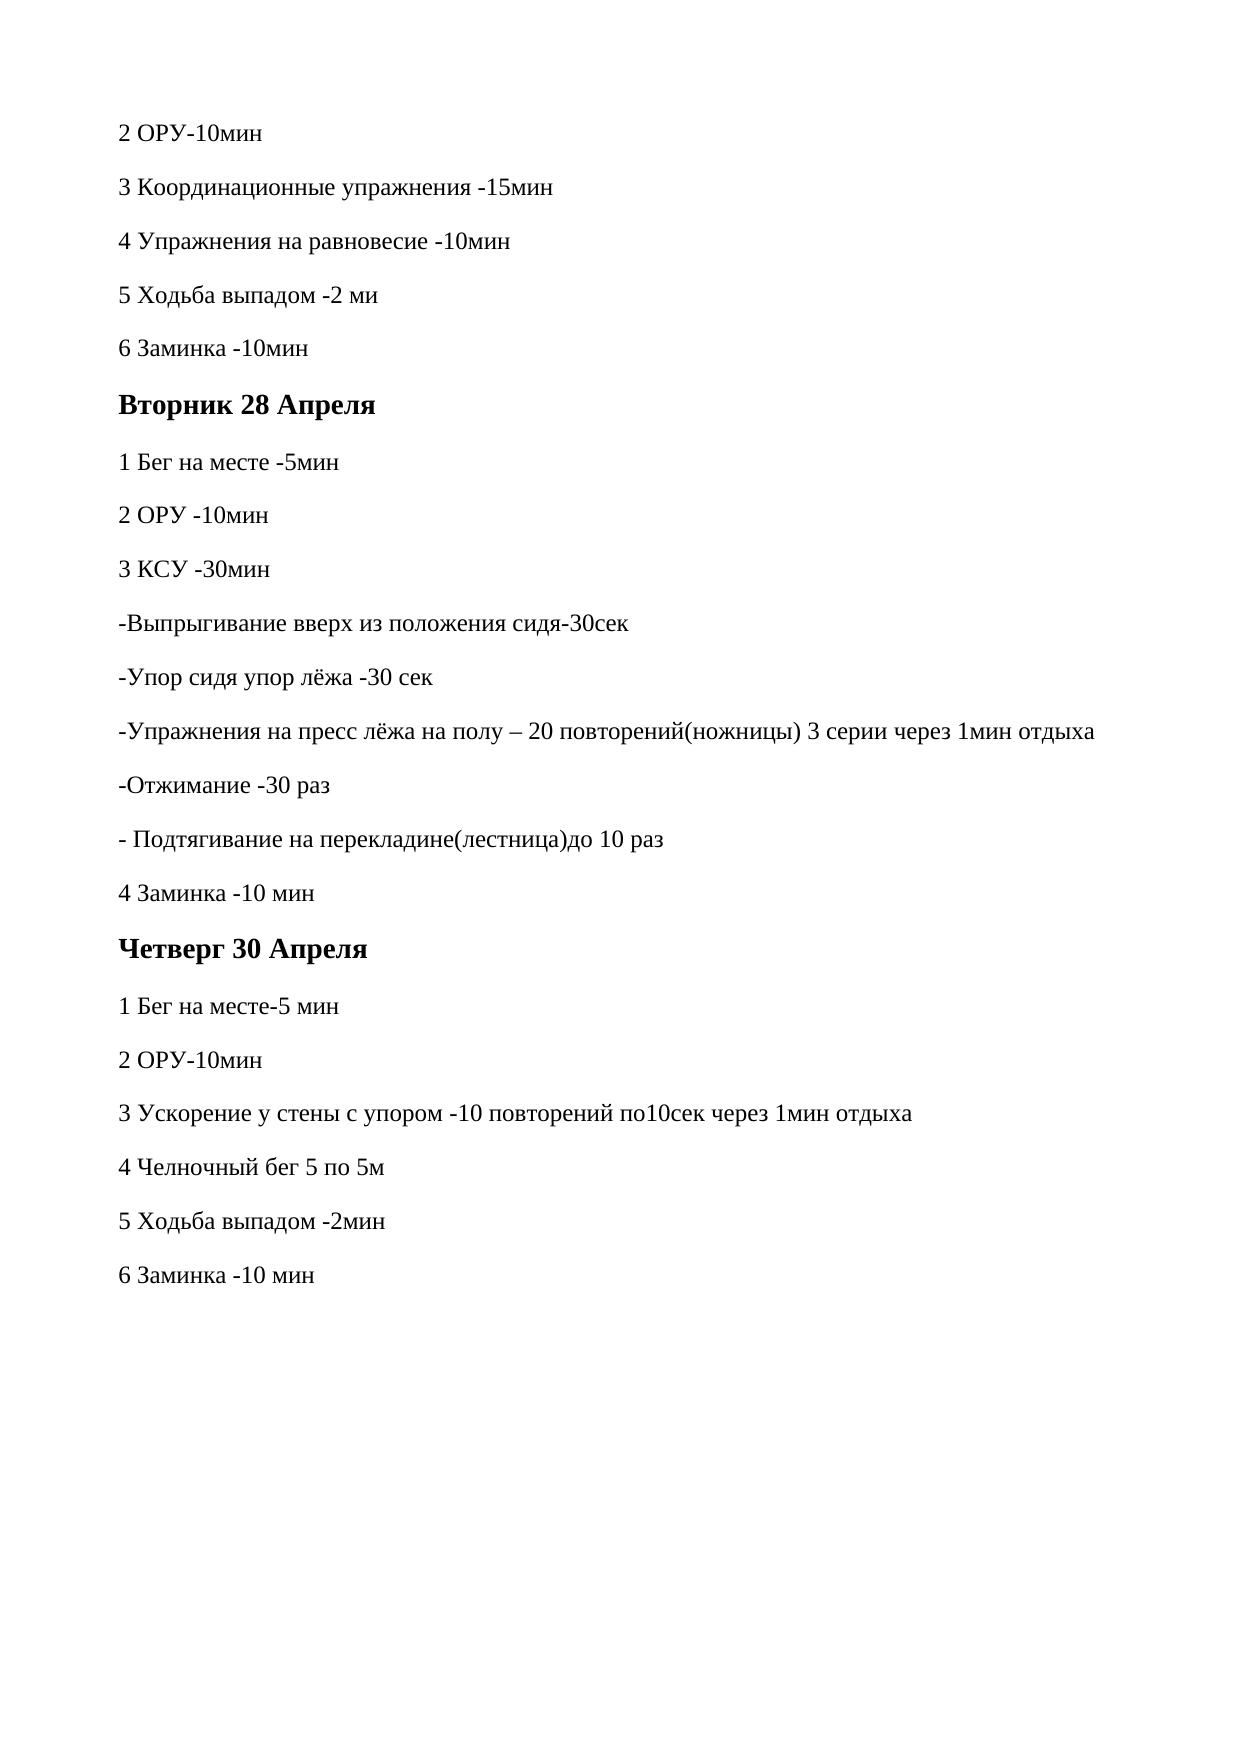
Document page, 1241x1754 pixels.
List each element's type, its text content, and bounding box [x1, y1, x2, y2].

text 6 Заминка -10мин [118, 333, 1181, 362]
text 3 Координационные упражнения -15мин [118, 172, 1181, 201]
text Четверг 30 Апреля [118, 931, 1181, 965]
text 5 Ходьба выпадом -2мин [118, 1206, 1181, 1235]
text -Отжимание -30 раз [118, 770, 1181, 799]
text 2 ОРУ-10мин [118, 118, 1181, 147]
text 3 Ускорение у стены с упором -10 повторений по10сек через 1мин отдыха [118, 1098, 1181, 1127]
text 5 Ходьба выпадом -2 ми [118, 280, 1181, 308]
text 6 Заминка -10 мин [118, 1260, 1181, 1289]
text 3 КСУ -30мин [118, 554, 1181, 583]
text 1 Бег на месте -5мин [118, 447, 1181, 476]
text 2 ОРУ-10мин [118, 1045, 1181, 1073]
text 4 Упражнения на равновесие -10мин [118, 226, 1181, 254]
text 4 Челночный бег 5 по 5м [118, 1152, 1181, 1181]
text - Подтягивание на перекладине(лестница)до 10 раз [118, 824, 1181, 852]
text Вторник 28 Апреля [118, 387, 1181, 421]
text 1 Бег на месте-5 мин [118, 991, 1181, 1019]
text -Упор сидя упор лёжа -30 сек [118, 662, 1181, 691]
text -Выпрыгивание вверх из положения сидя-30сек [118, 608, 1181, 637]
text 4 Заминка -10 мин [118, 878, 1181, 906]
text 2 ОРУ -10мин [118, 501, 1181, 529]
text -Упражнения на пресс лёжа на полу – 20 повторений(ножницы) 3 серии через 1мин отдыха [118, 716, 1181, 745]
